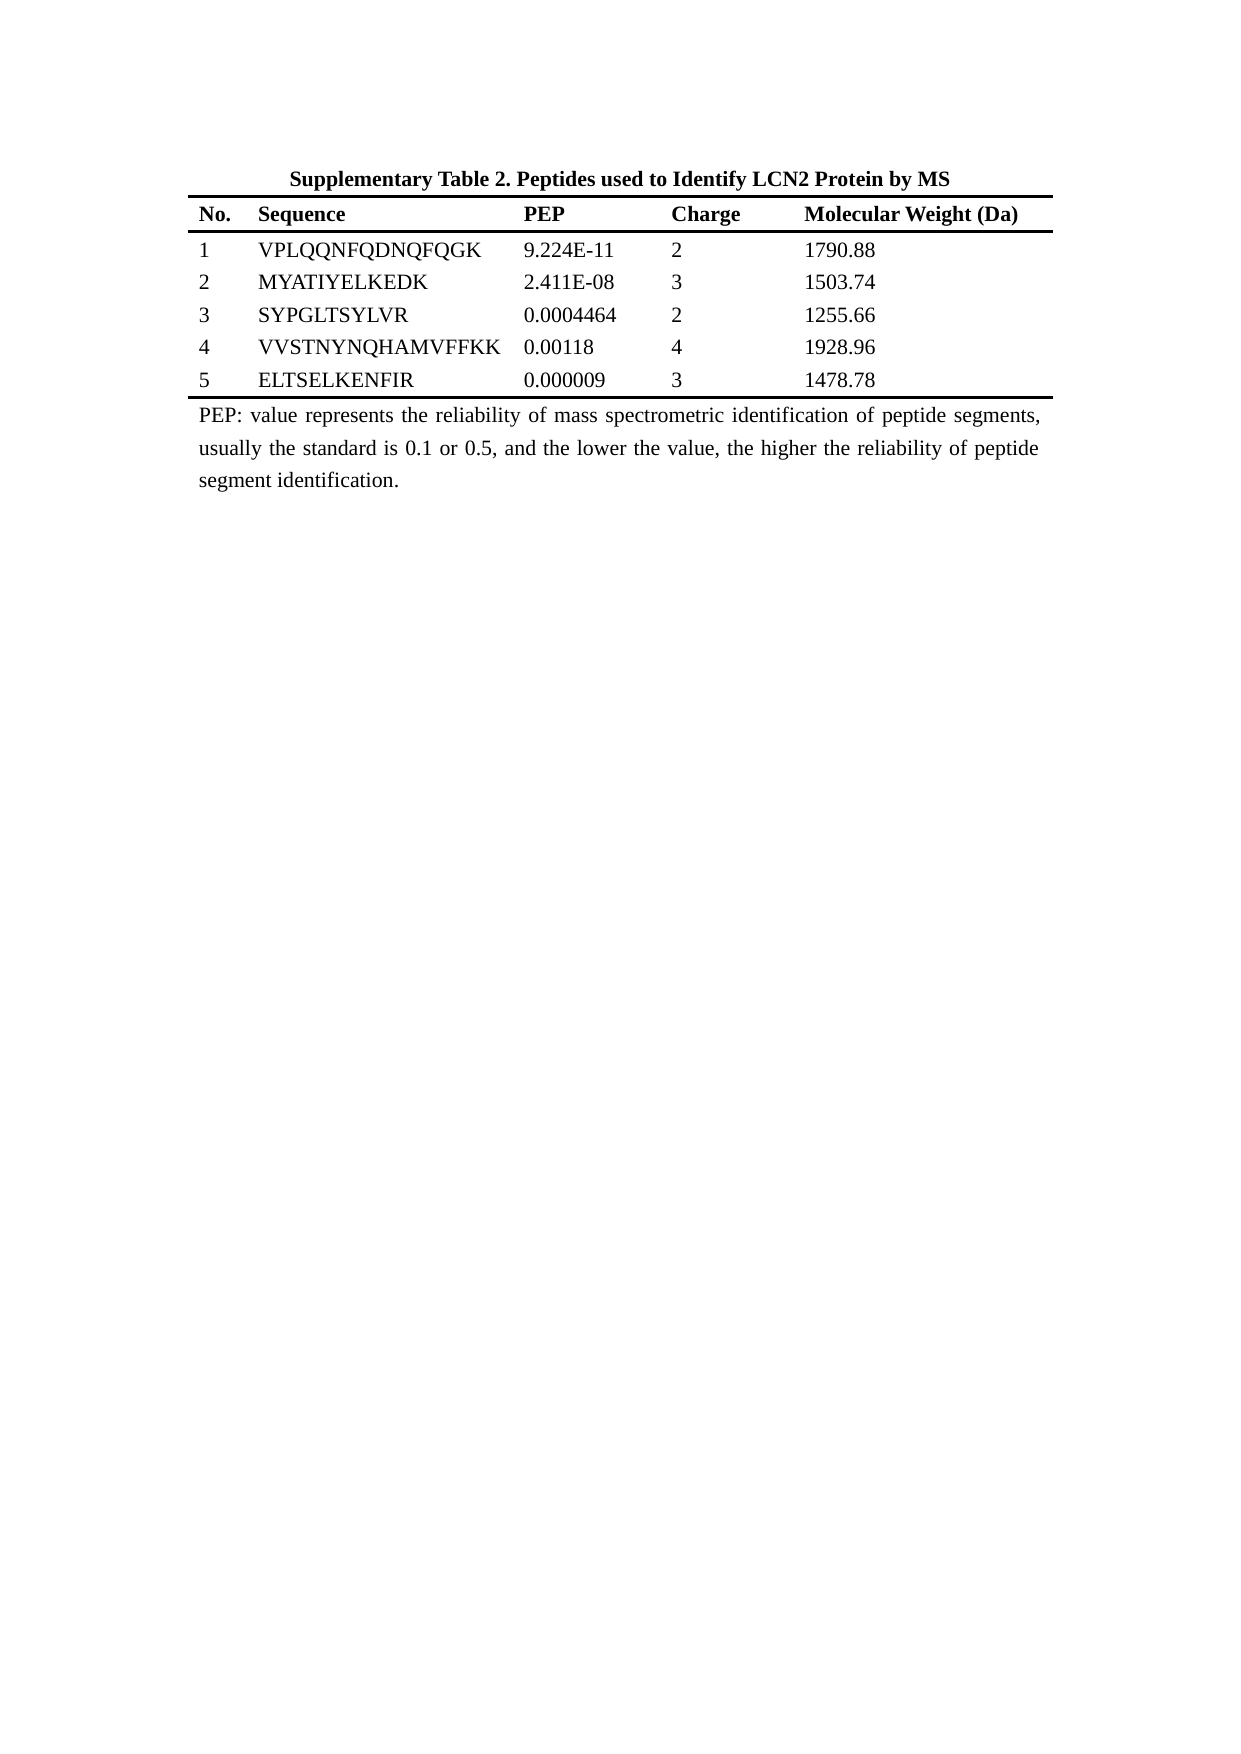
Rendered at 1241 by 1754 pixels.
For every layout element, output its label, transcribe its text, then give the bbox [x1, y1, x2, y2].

table_cell MYATIYELKEDK [247, 266, 512, 298]
table_cell 5 [188, 363, 247, 396]
table_cell 1928.96 [793, 331, 1053, 363]
table_cell 1478.78 [793, 363, 1053, 396]
table_cell Sequence [247, 198, 512, 230]
table_cell 4 [660, 331, 793, 363]
table_cell ELTSELKENFIR [247, 363, 512, 396]
table_cell VPLQQNFQDNQFQGK [247, 233, 512, 266]
table_cell Charge [660, 198, 793, 230]
table_cell 1255.66 [793, 298, 1053, 331]
table_cell 3 [660, 363, 793, 396]
table_cell No. [188, 198, 247, 230]
table_cell 9.224E-11 [512, 233, 660, 266]
table_cell 2 [660, 233, 793, 266]
table_cell 2 [188, 266, 247, 298]
table_cell 2 [660, 298, 793, 331]
table_cell 2.411E-08 [512, 266, 660, 298]
table_cell 0.000009 [512, 363, 660, 396]
table_cell PEP: value represents the reliability of mass spectrometric identification of peptide segments, usually the standard is 0.1 or 0.5, and the lower the value, the higher the reliability of peptide segment identification. [188, 399, 1053, 496]
table_cell 3 [188, 298, 247, 331]
table_cell 4 [188, 331, 247, 363]
table_cell 1790.88 [793, 233, 1053, 266]
table_cell VVSTNYNQHAMVFFKK [247, 331, 512, 363]
table_header Supplementary Table 2. Peptides used to Identify LCN2 Protein by MS [188, 162, 1053, 194]
table_cell 3 [660, 266, 793, 298]
table_cell 0.00118 [512, 331, 660, 363]
table_cell 1503.74 [793, 266, 1053, 298]
table_cell 0.0004464 [512, 298, 660, 331]
table_cell PEP [512, 198, 660, 230]
table_cell 1 [188, 233, 247, 266]
table_cell Molecular Weight (Da) [793, 198, 1053, 230]
table_cell SYPGLTSYLVR [247, 298, 512, 331]
